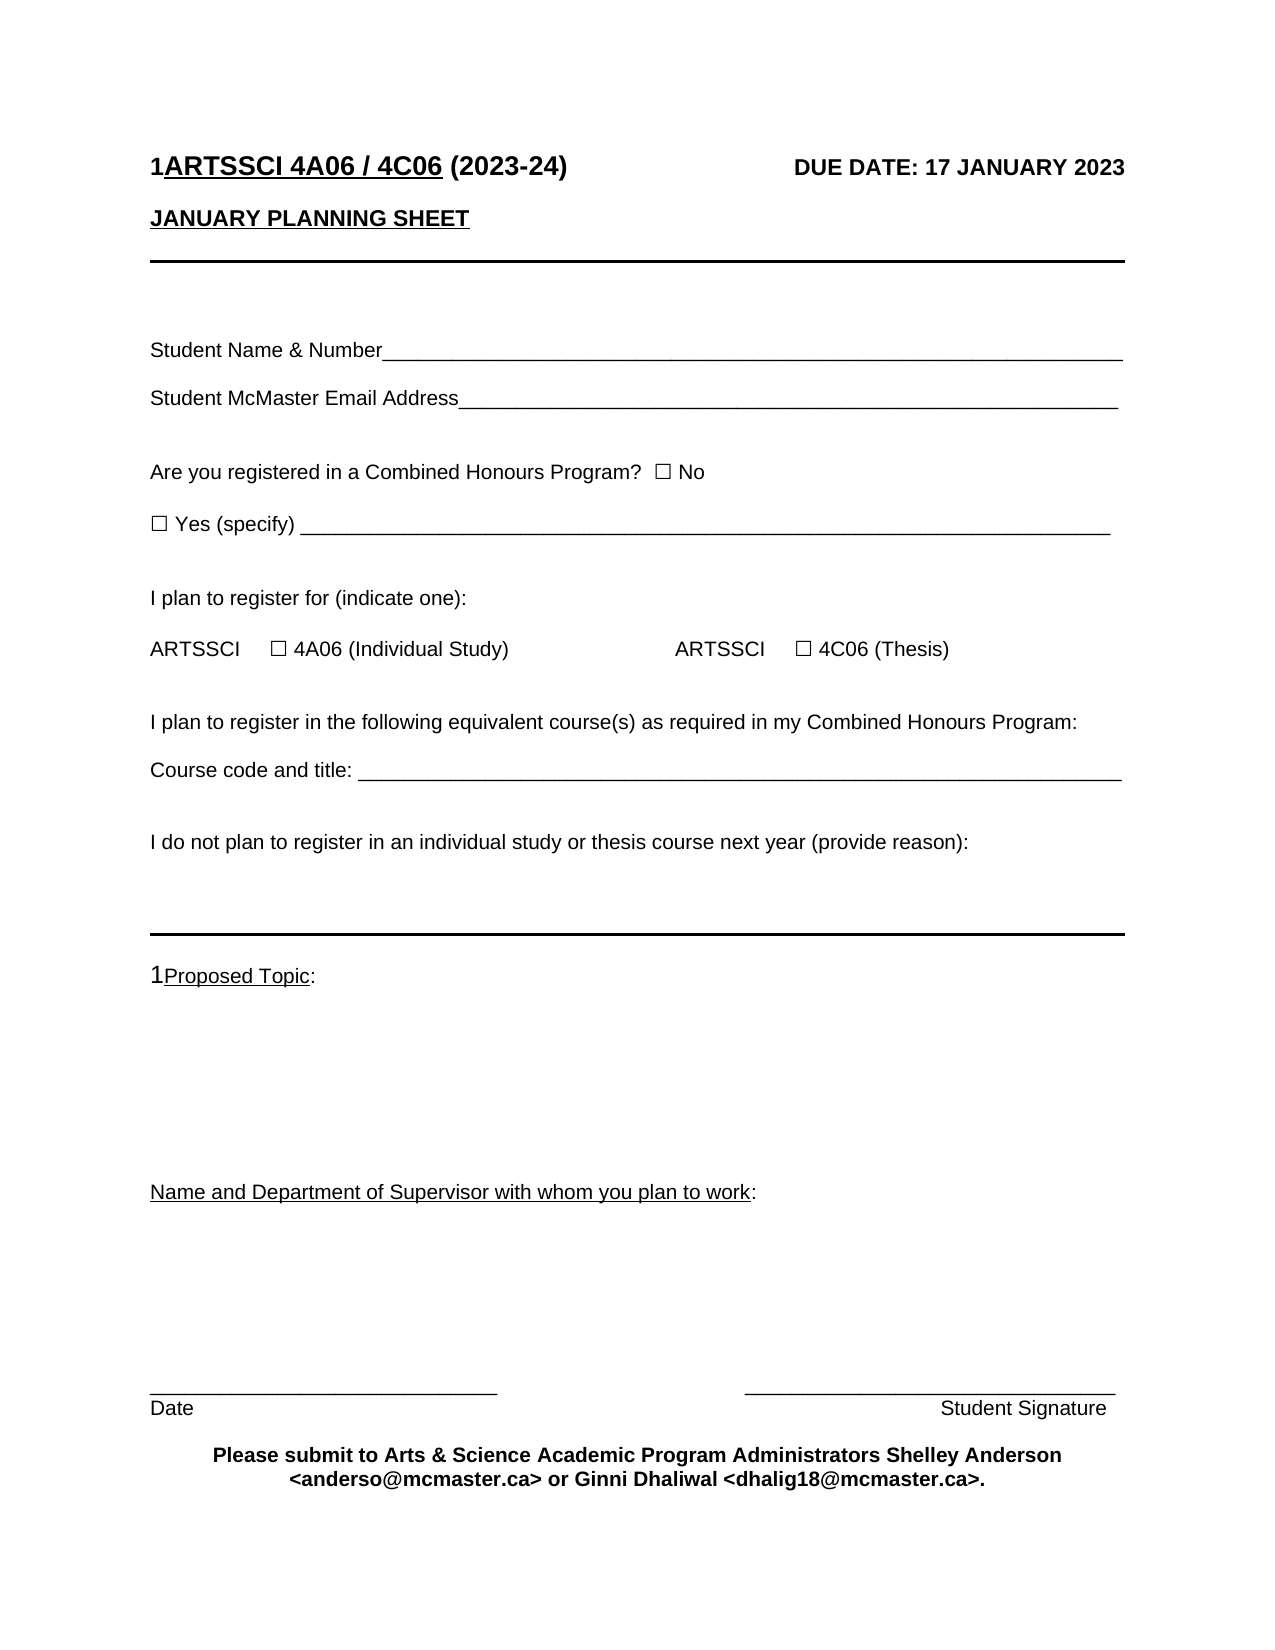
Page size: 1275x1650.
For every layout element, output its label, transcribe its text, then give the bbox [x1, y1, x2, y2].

text I plan to register for (indicate one): [150, 586, 1125, 610]
text I do not plan to register in an individual study or thesis course next year (provide reason): [150, 830, 1125, 854]
text I plan to register in the following equivalent course(s) as required in my Combined Honours Program: [150, 710, 1125, 734]
text Name and Department of Supervisor with whom you plan to work: [150, 1180, 1125, 1204]
text Please submit to Arts & Science Academic Program Administrators Shelley Anderson <anderso@mcmaster.ca> or Ginni Dhaliwal <dhalig18@mcmaster.ca>. [150, 1444, 1125, 1491]
text Student McMaster Email Address_________________________________________________________ [150, 385, 1125, 409]
text Course code and title: __________________________________________________________________ [150, 758, 1125, 782]
text Date Student Signature [150, 1396, 1125, 1420]
text Student Name & Number________________________________________________________________ [150, 337, 1125, 361]
subtitle JANUARY PLANNING SHEET [150, 205, 1125, 232]
text ☐ Yes (specify) ______________________________________________________________________ [150, 509, 1125, 538]
text ARTSSCI ☐ 4A06 (Individual Study) ARTSSCI ☐ 4C06 (Thesis) [150, 634, 1125, 662]
text Are you registered in a Combined Honours Program? ☐ No [150, 457, 1125, 486]
text ______________________________ ________________________________ [150, 1372, 1125, 1396]
subtitle ARTSSCI 4A06 / 4C06 (2023-24) DUE DATE: 17 JANUARY 2023 [150, 150, 1125, 181]
text Proposed Topic: [150, 960, 1125, 988]
